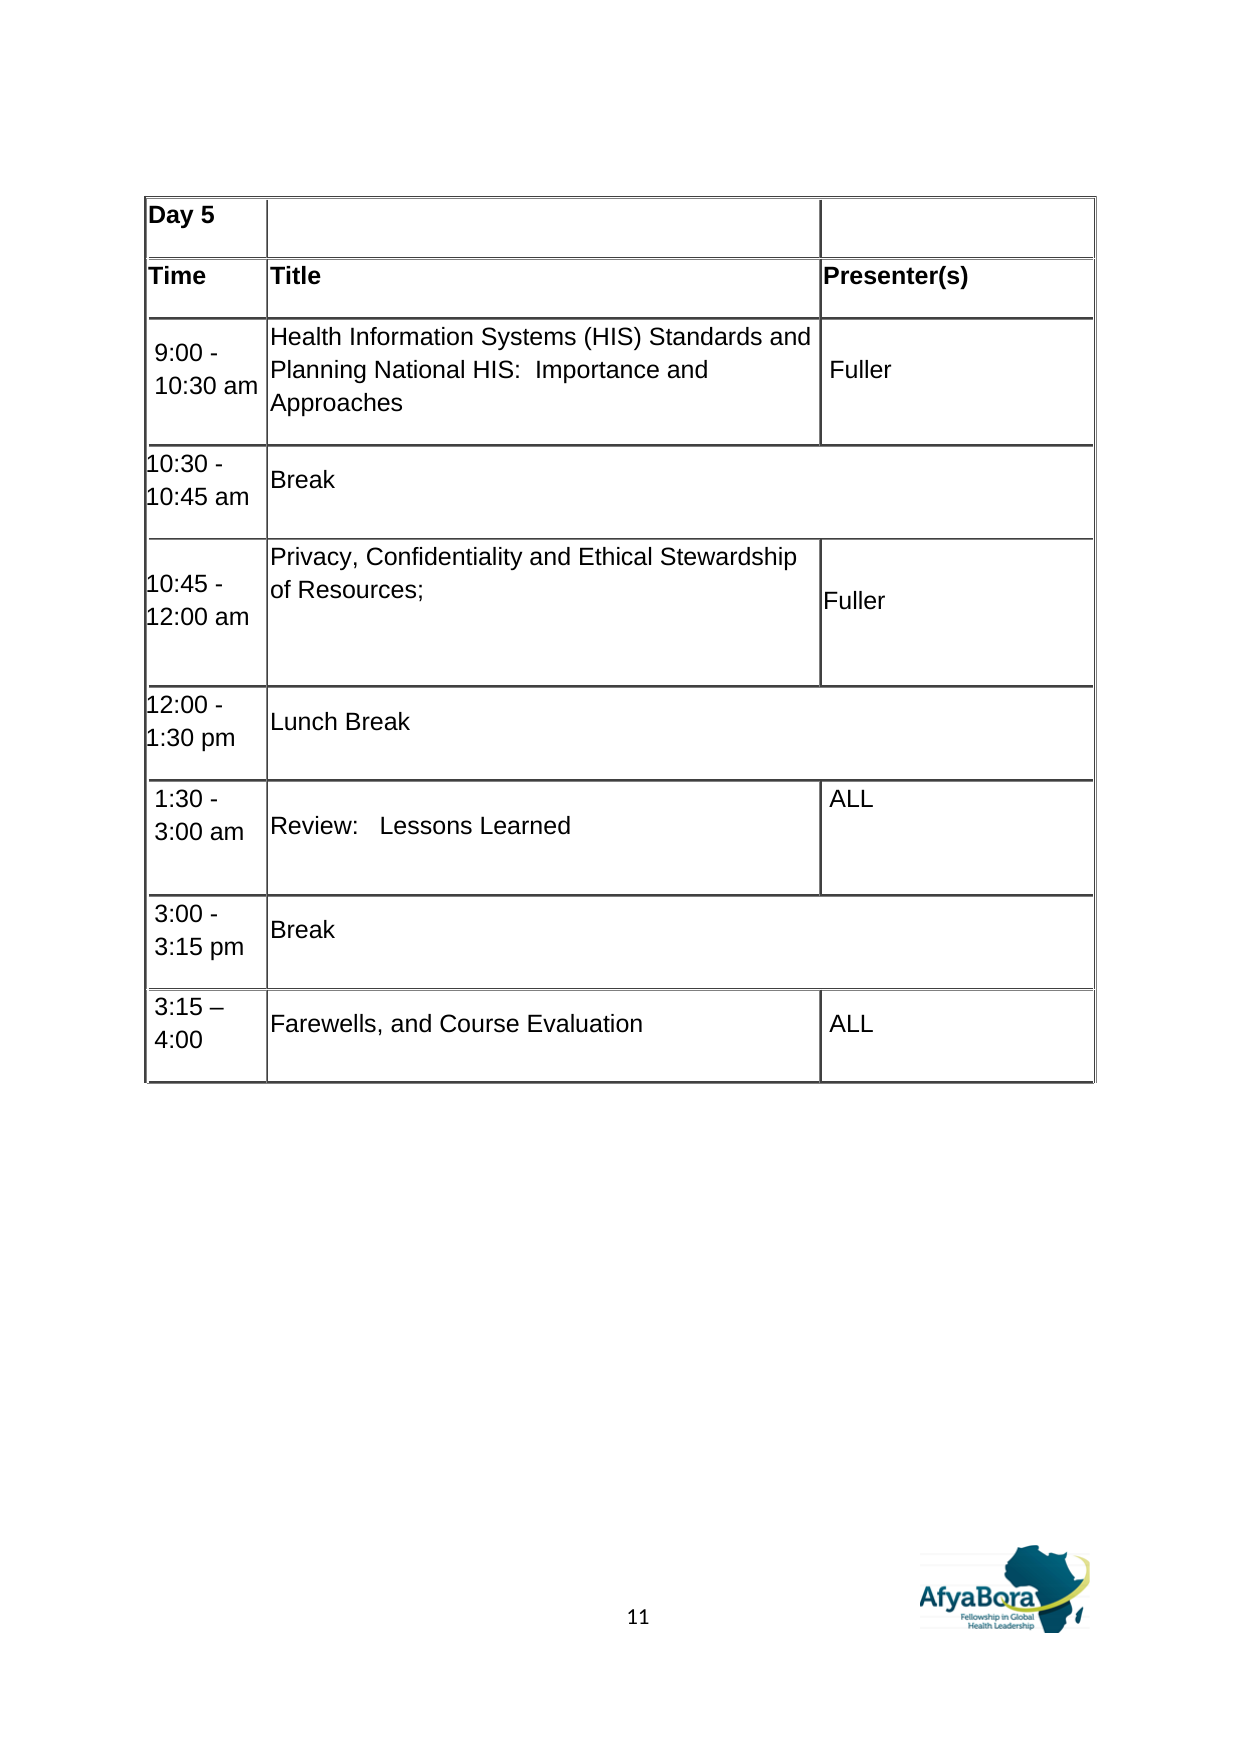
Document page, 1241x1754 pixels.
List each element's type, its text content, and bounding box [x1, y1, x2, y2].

table_cell 1:30 - 3:00 am [147, 779, 266, 894]
table_cell ALL [822, 988, 1094, 1081]
table_cell Farewells, and Course Evaluation [268, 991, 819, 1081]
table_cell 10:30 - 10:45 am [147, 444, 266, 537]
table_cell Fuller [822, 538, 1094, 685]
table_cell 3:15 – 4:00 [147, 988, 266, 1081]
table_cell 12:00 - 1:30 pm [147, 685, 266, 779]
table_cell Review: Lessons Learned [268, 782, 819, 894]
table_cell 3:00 - 3:15 pm [147, 894, 266, 988]
table_header Day 5 [147, 199, 266, 257]
picture [918, 1544, 1089, 1632]
table_cell Health Information Systems (HIS) Standards and Planning National HIS: Importance and Approaches [268, 320, 819, 444]
table_header [268, 199, 819, 257]
table_cell Privacy, Confidentiality and Ethical Stewardship of Resources; [268, 540, 819, 685]
table_cell 10:45 - 12:00 am [147, 538, 266, 685]
table_cell Break [268, 894, 1094, 988]
table_cell ALL [822, 779, 1094, 894]
table_cell Time [147, 257, 266, 317]
table_cell Break [268, 444, 1094, 537]
table_cell Lunch Break [268, 685, 1094, 779]
table_cell Presenter(s) [822, 257, 1094, 317]
table_cell 9:00 - 10:30 am [147, 317, 266, 444]
table_header [822, 199, 1094, 257]
table_cell Title [268, 260, 819, 317]
table_cell Fuller [822, 317, 1094, 444]
